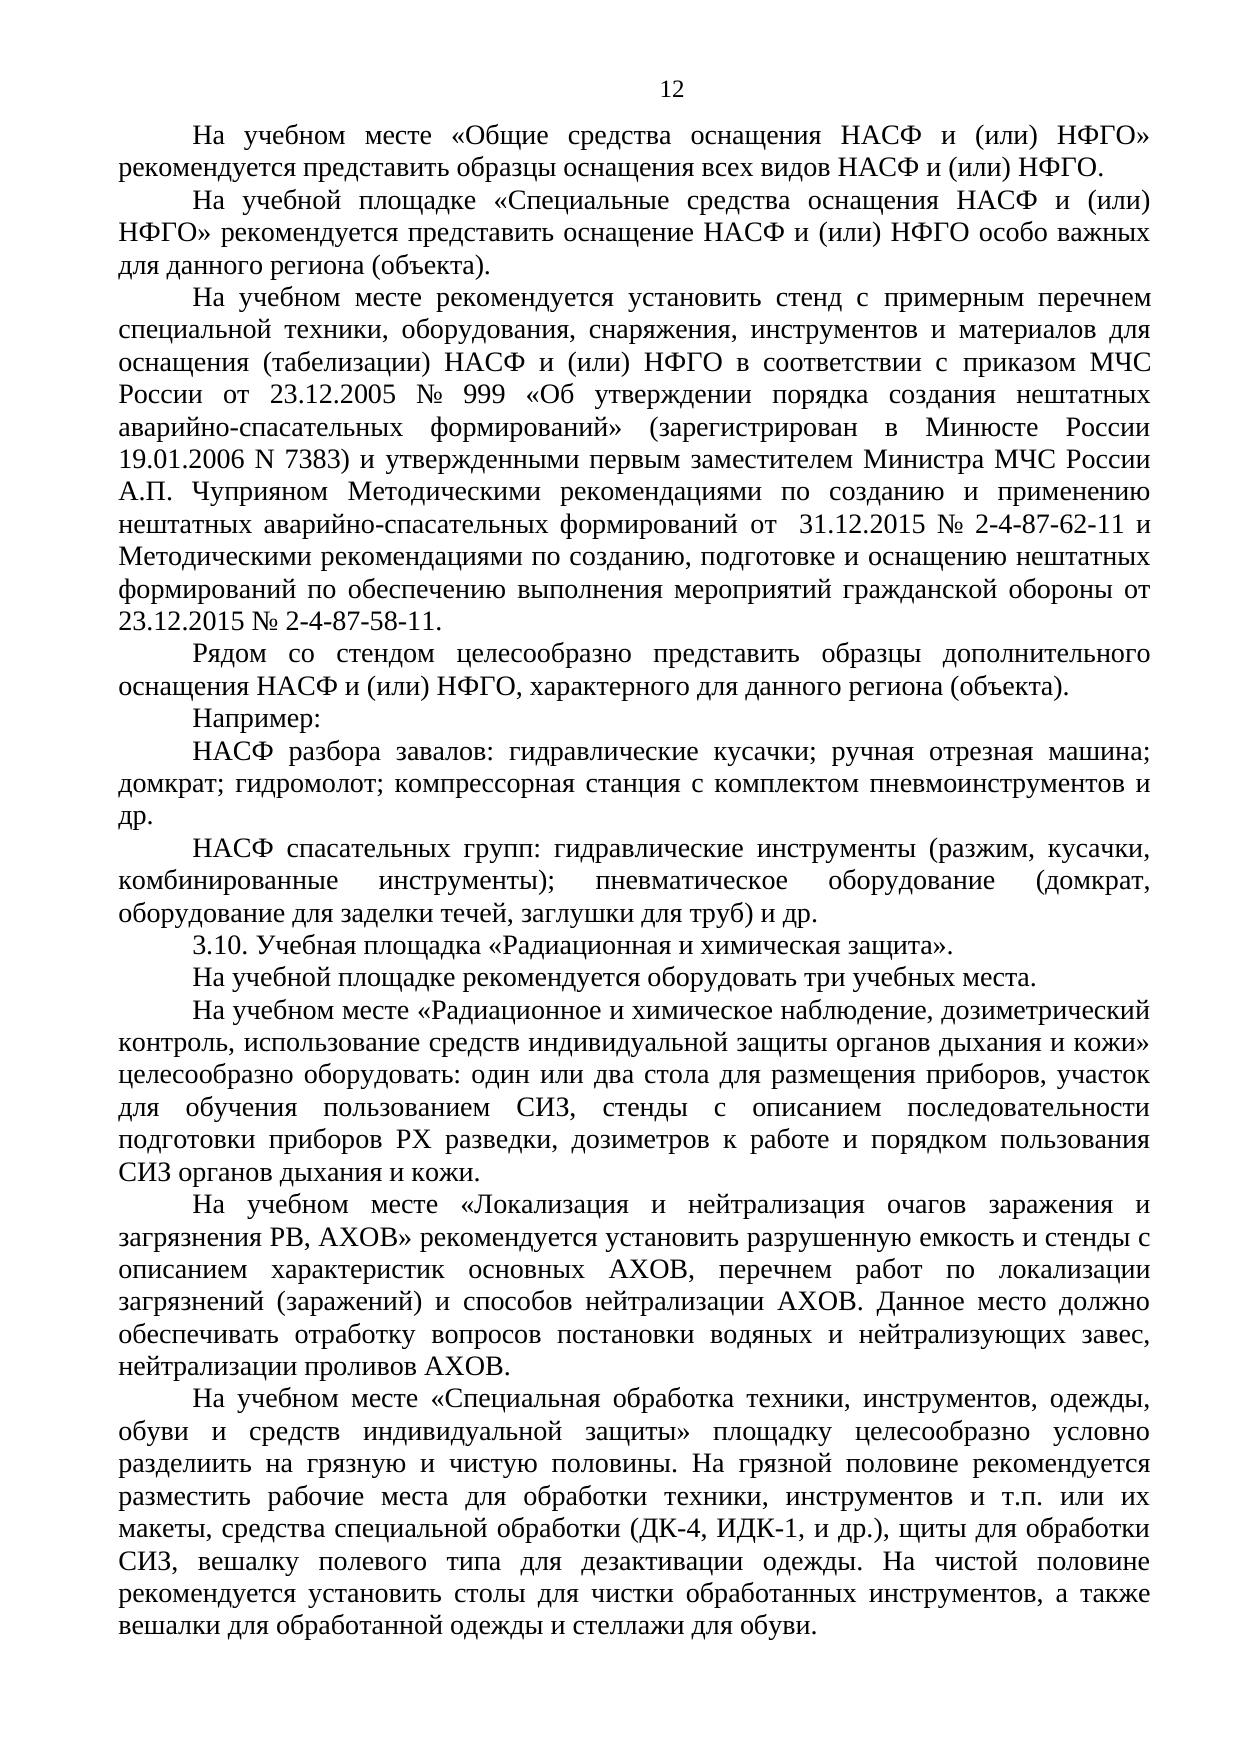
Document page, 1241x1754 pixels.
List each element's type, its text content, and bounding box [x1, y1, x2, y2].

list На учебном месте рекомендуется установить стенд с примерным перечнем специальной техники, оборудования, снаряжения, инструментов и материалов для оснащения (табелизации) НАСФ и (или) НФГО в соответствии с приказом МЧС России от 23.12.2005 № 999 «Об утверждении порядка создания нештатных аварийно-спасательных формирований» (зарегистрирован в Минюсте России 19.01.2006 N 7383) и утвержденными первым заместителем Министра МЧС России А.П. Чуприяном Методическими рекомендациями по созданию и применению нештатных аварийно-спасательных формирований от 31.12.2015 № 2-4-87-62-11 и Методическими рекомендациями по созданию, подготовке и оснащению нештатных формирований по обеспечению выполнения мероприятий гражданской обороны от 23.12.2015 № 2-4-87-58-11. [118, 280, 1152, 636]
text НАСФ разбора завалов: гидравлические кусачки; ручная отрезная машина; домкрат; гидромолот; компрессорная станция с комплектом пневмоинструментов и др. [118, 734, 1152, 831]
text На учебном месте «Радиационное и химическое наблюдение, дозиметрический контроль, использование средств индивидуальной защиты органов дыхания и кожи» целесообразно оборудовать: один или два стола для размещения приборов, участок для обучения пользованием СИЗ, стенды с описанием последовательности подготовки приборов РХ разведки, дозиметров к работе и порядком пользования СИЗ органов дыхания и кожи. [118, 993, 1152, 1187]
text На учебном месте «Специальная обработка техники, инструментов, одежды, обуви и средств индивидуальной защиты» площадку целесообразно условно разделиить на грязную и чистую половины. На грязной половине рекомендуется разместить рабочие места для обработки техники, инструментов и т.п. или их макеты, средства специальной обработки (ДК-4, ИДК-1, и др.), щиты для обработки СИЗ, вешалку полевого типа для дезактивации одежды. На чистой половине рекомендуется установить столы для чистки обработанных инструментов, а также вешалки для обработанной одежды и стеллажи для обуви. [118, 1382, 1152, 1641]
text На учебном месте «Локализация и нейтрализация очагов заражения и загрязнения РВ, АХОВ» рекомендуется установить разрушенную емкость и стенды с описанием характеристик основных АХОВ, перечнем работ по локализации загрязнений (заражений) и способов нейтрализации АХОВ. Данное место должно обеспечивать отработку вопросов постановки водяных и нейтрализующих завес, нейтрализации проливов АХОВ. [118, 1187, 1152, 1382]
list 3.10. Учебная площадка «Радиационная и химическая защита». [118, 928, 1152, 960]
list На учебном месте «Общие средства оснащения НАСФ и (или) НФГО» рекомендуется представить образцы оснащения всех видов НАСФ и (или) НФГО. [118, 118, 1152, 183]
text Рядом со стендом целесообразно представить образцы дополнительного оснащения НАСФ и (или) НФГО, характерного для данного региона (объекта). [118, 636, 1152, 701]
list На учебной площадке «Специальные средства оснащения НАСФ и (или) НФГО» рекомендуется представить оснащение НАСФ и (или) НФГО особо важных для данного региона (объекта). [118, 183, 1152, 280]
text Например: [118, 701, 1152, 734]
list На учебной площадке рекомендуется оборудовать три учебных места. [118, 960, 1152, 993]
text НАСФ спасательных групп: гидравлические инструменты (разжим, кусачки, комбинированные инструменты); пневматическое оборудование (домкрат, оборудование для заделки течей, заглушки для труб) и др. [118, 831, 1152, 928]
